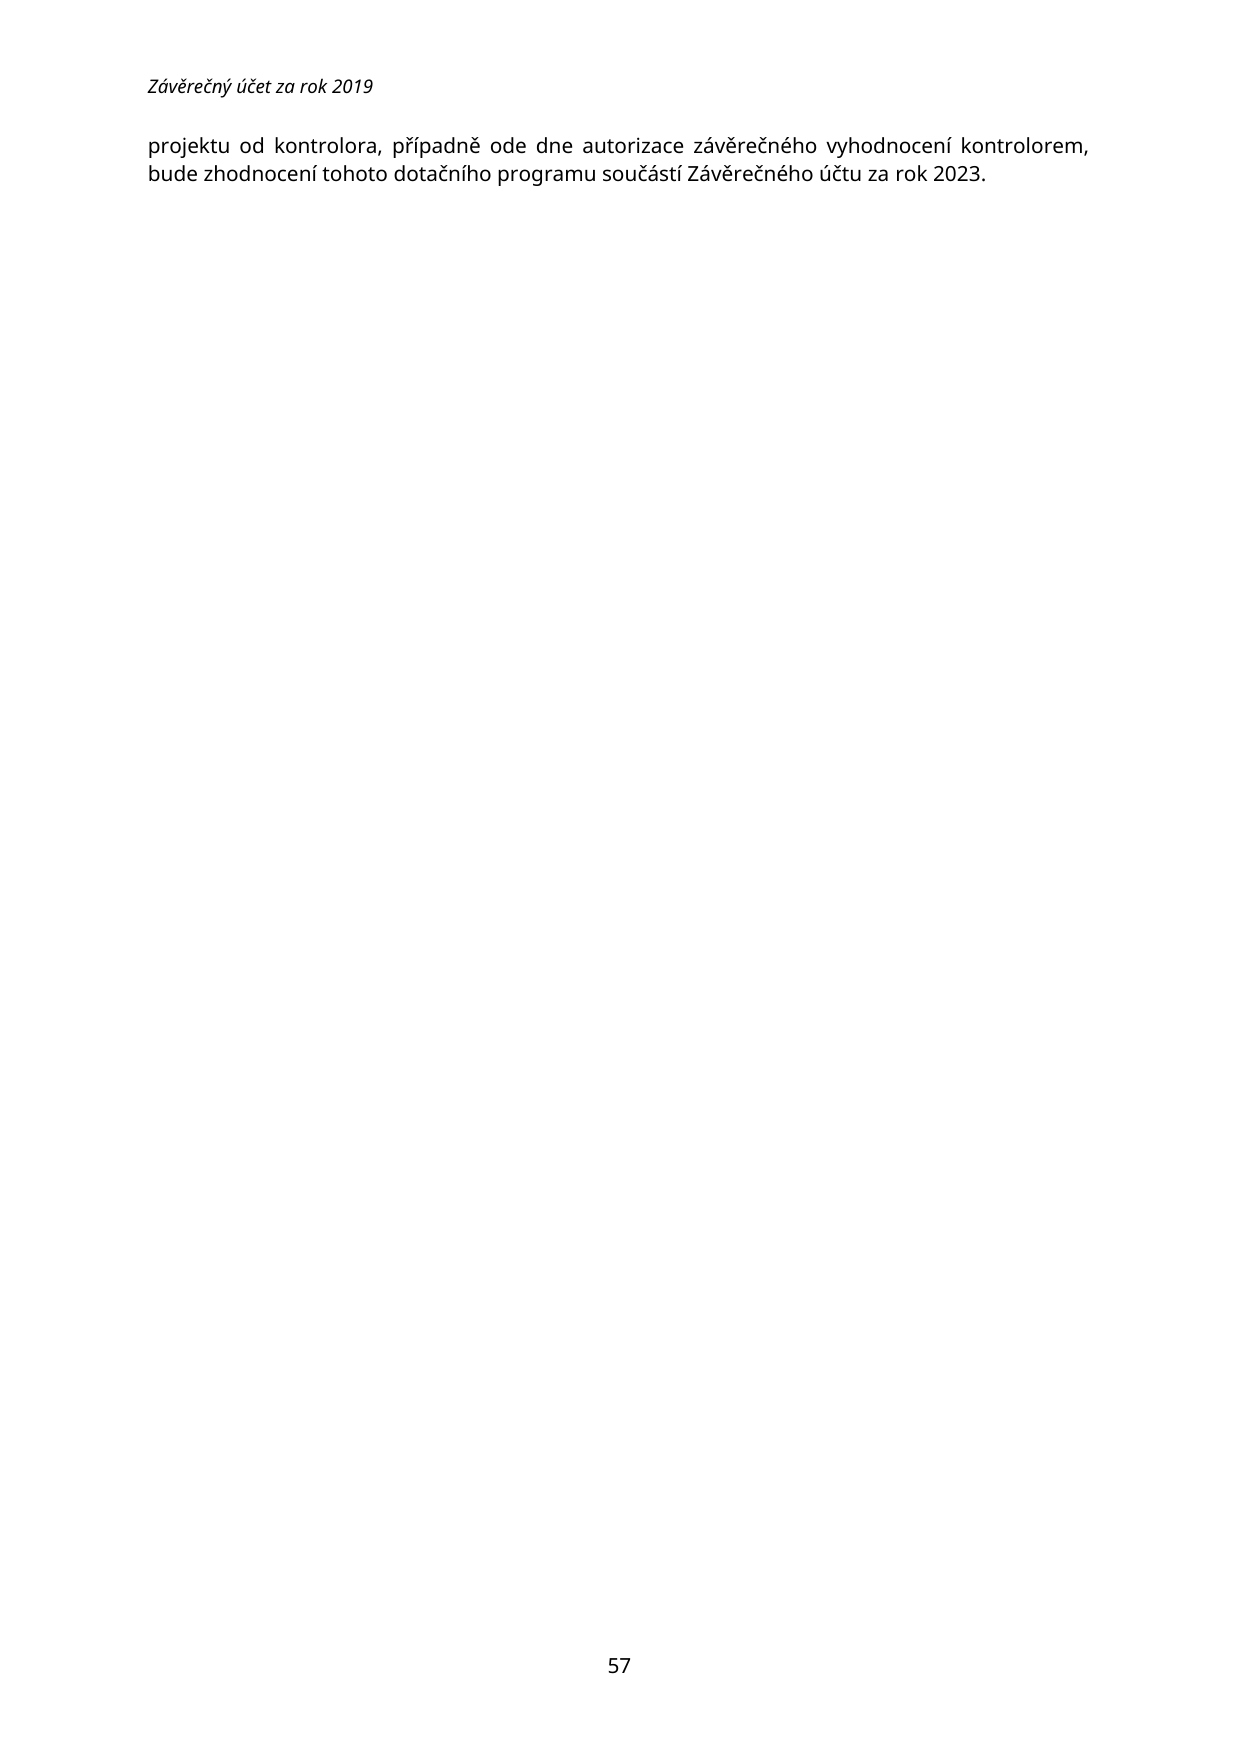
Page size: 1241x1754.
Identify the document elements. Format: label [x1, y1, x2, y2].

text [148, 131, 1091, 188]
